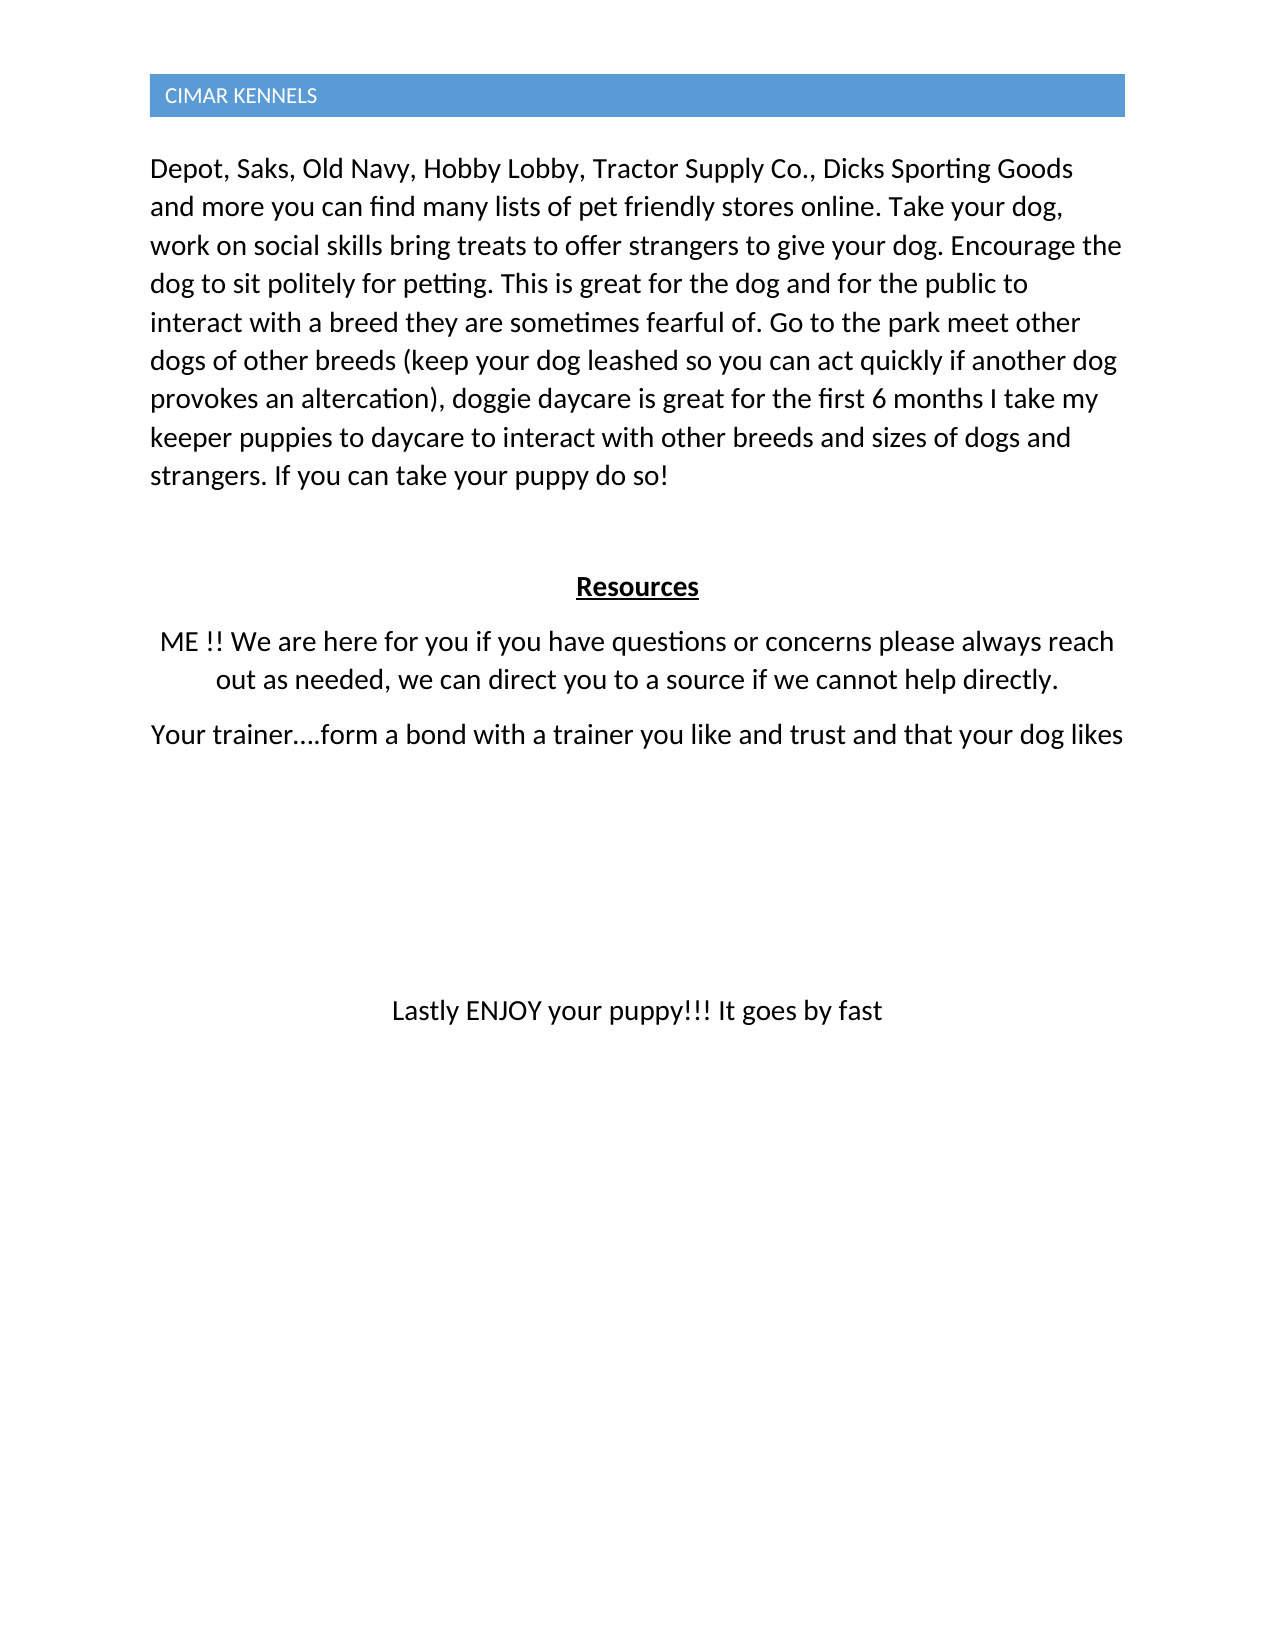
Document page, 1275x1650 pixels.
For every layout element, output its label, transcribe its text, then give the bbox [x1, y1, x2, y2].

text ME !! We are here for you if you have questions or concerns please always reach out as needed, we can direct you to a source if we cannot help directly. [150, 623, 1125, 697]
text Lastly ENJOY your puppy!!! It goes by fast [150, 992, 1125, 1027]
text Resources [150, 568, 1125, 603]
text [150, 150, 1125, 493]
text Your trainer….form a bond with a trainer you like and trust and that your dog likes [150, 716, 1125, 752]
